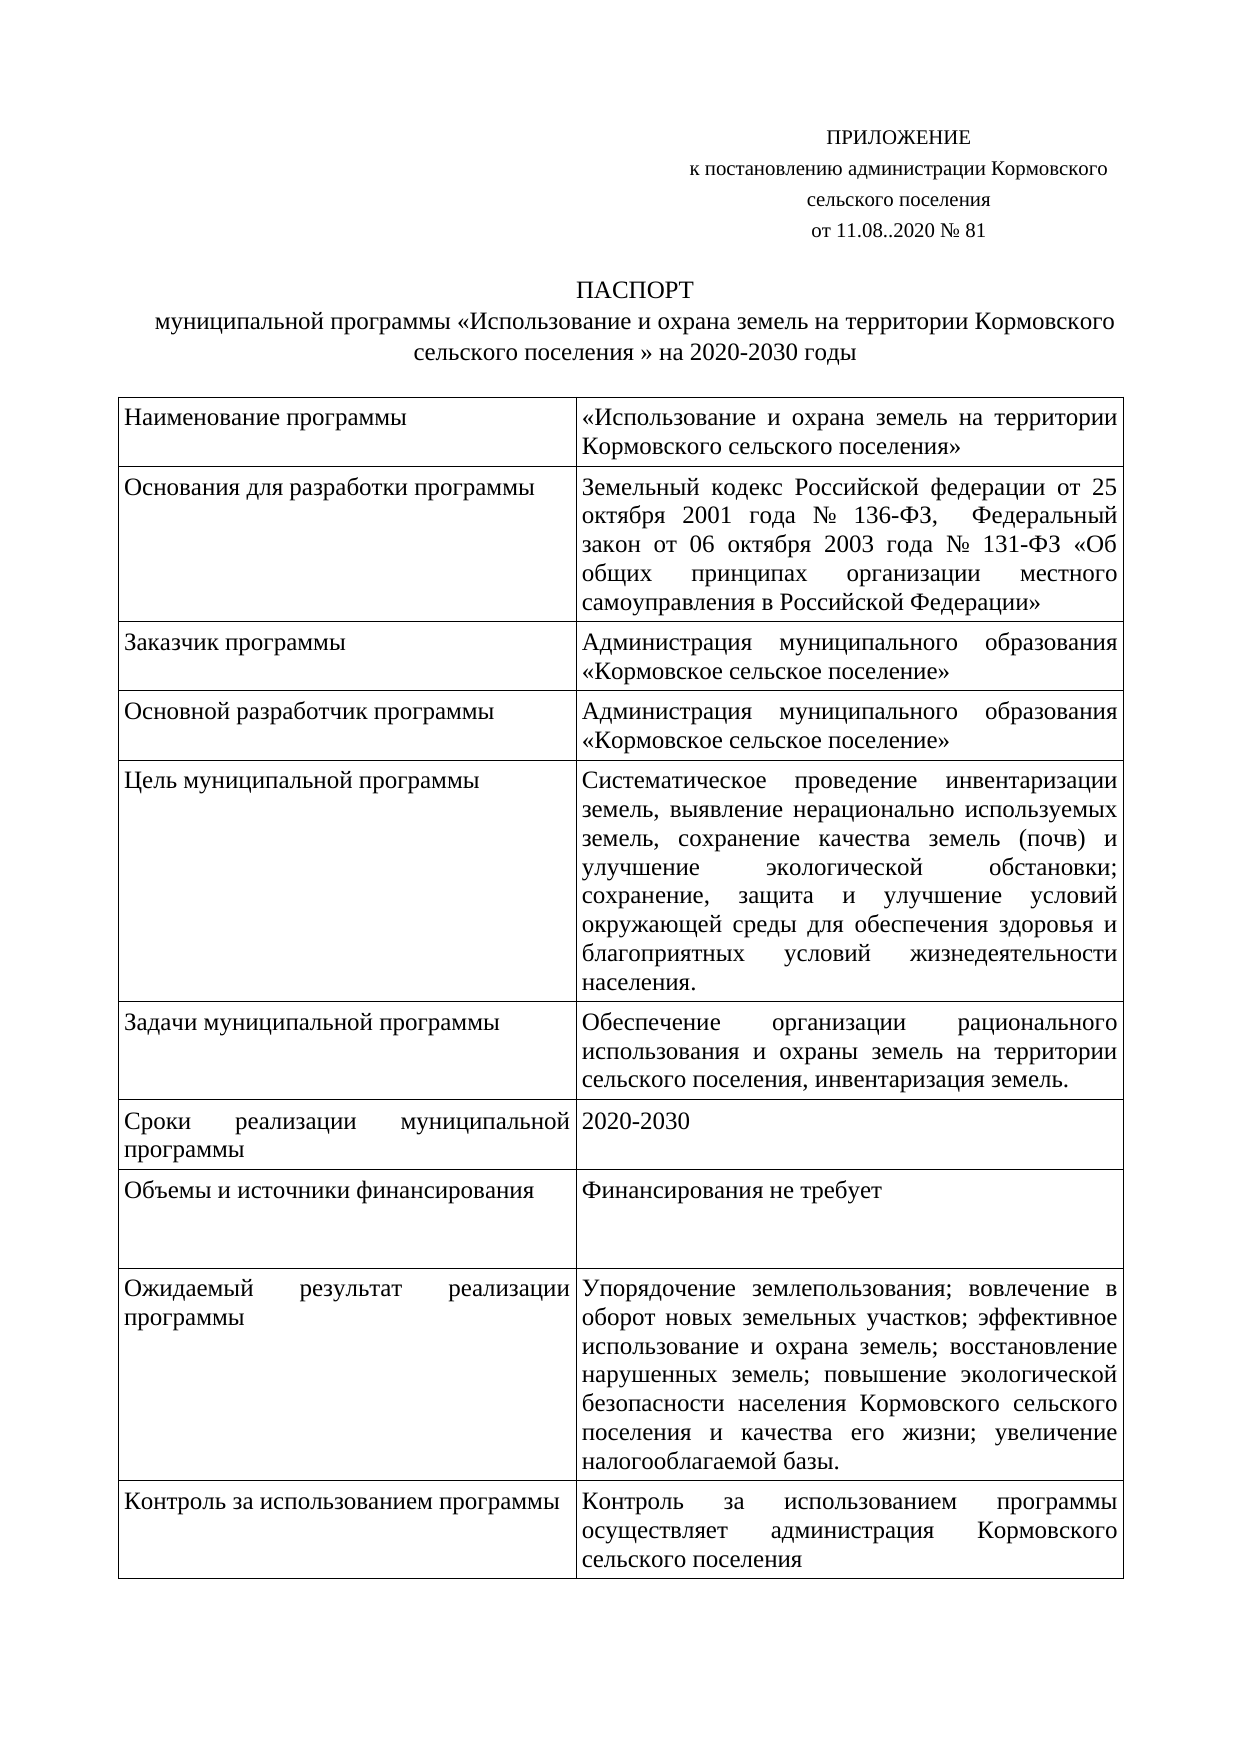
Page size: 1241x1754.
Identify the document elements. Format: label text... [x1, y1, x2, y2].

table_cell Сроки реализации муниципальной программы [119, 1100, 576, 1169]
table_cell Обеспечение организации рационального использования и охраны земель на территории сельского поселения, инвентаризация земель. [577, 1002, 1123, 1099]
table_cell Объемы и источники финансирования [119, 1170, 576, 1267]
text от 11.08..2020 № 81 [646, 211, 1152, 242]
table_cell Финансирования не требует [577, 1170, 1123, 1267]
table_cell Ожидаемый результат реализации программы [119, 1269, 576, 1480]
table_cell Администрация муниципального образования «Кормовское сельское поселение» [577, 622, 1123, 690]
table_cell Задачи муниципальной программы [119, 1002, 576, 1099]
table_cell Упорядочение землепользования; вовлечение в оборот новых земельных участков; эффективное использование и охрана земель; восстановление нарушенных земель; повышение экологической безопасности населения Кормовского сельского поселения и качества его жизни; увеличение налогооблагаемой базы. [577, 1269, 1123, 1480]
text муниципальной программы «Использование и охрана земель на территории Кормовского сельского поселения » на 2020-2030 годы [118, 304, 1152, 366]
table_cell Основания для разработки программы [119, 467, 576, 621]
table_cell Основной разработчик программы [119, 691, 576, 759]
table_cell Земельный кодекс Российской федерации от 25 октября 2001 года № 136-ФЗ, Федеральный закон от 06 октября 2003 года № 131-ФЗ «Об общих принципах организации местного самоуправления в Российской Федерации» [577, 467, 1123, 621]
text ПРИЛОЖЕНИЕ [646, 118, 1152, 149]
table_cell Заказчик программы [119, 622, 576, 690]
table_header «Использование и охрана земель на территории Кормовского сельского поселения» [577, 398, 1123, 466]
table_header Наименование программы [119, 398, 576, 466]
table_cell 2020-2030 [577, 1100, 1123, 1169]
table_cell Систематическое проведение инвентаризации земель, выявление нерационально используемых земель, сохранение качества земель (почв) и улучшение экологической обстановки; сохранение, защита и улучшение условий окружающей среды для обеспечения здоровья и благоприятных условий жизнедеятельности населения. [577, 761, 1123, 1001]
table_cell Контроль за использованием программы [119, 1481, 576, 1578]
table_cell Контроль за использованием программы осуществляет администрация Кормовского сельского поселения [577, 1481, 1123, 1578]
table_cell Администрация муниципального образования «Кормовское сельское поселение» [577, 691, 1123, 759]
text ПАСПОРТ [118, 273, 1152, 304]
text к постановлению администрации Кормовского сельского поселения [646, 149, 1152, 211]
table_cell Цель муниципальной программы [119, 761, 576, 1001]
